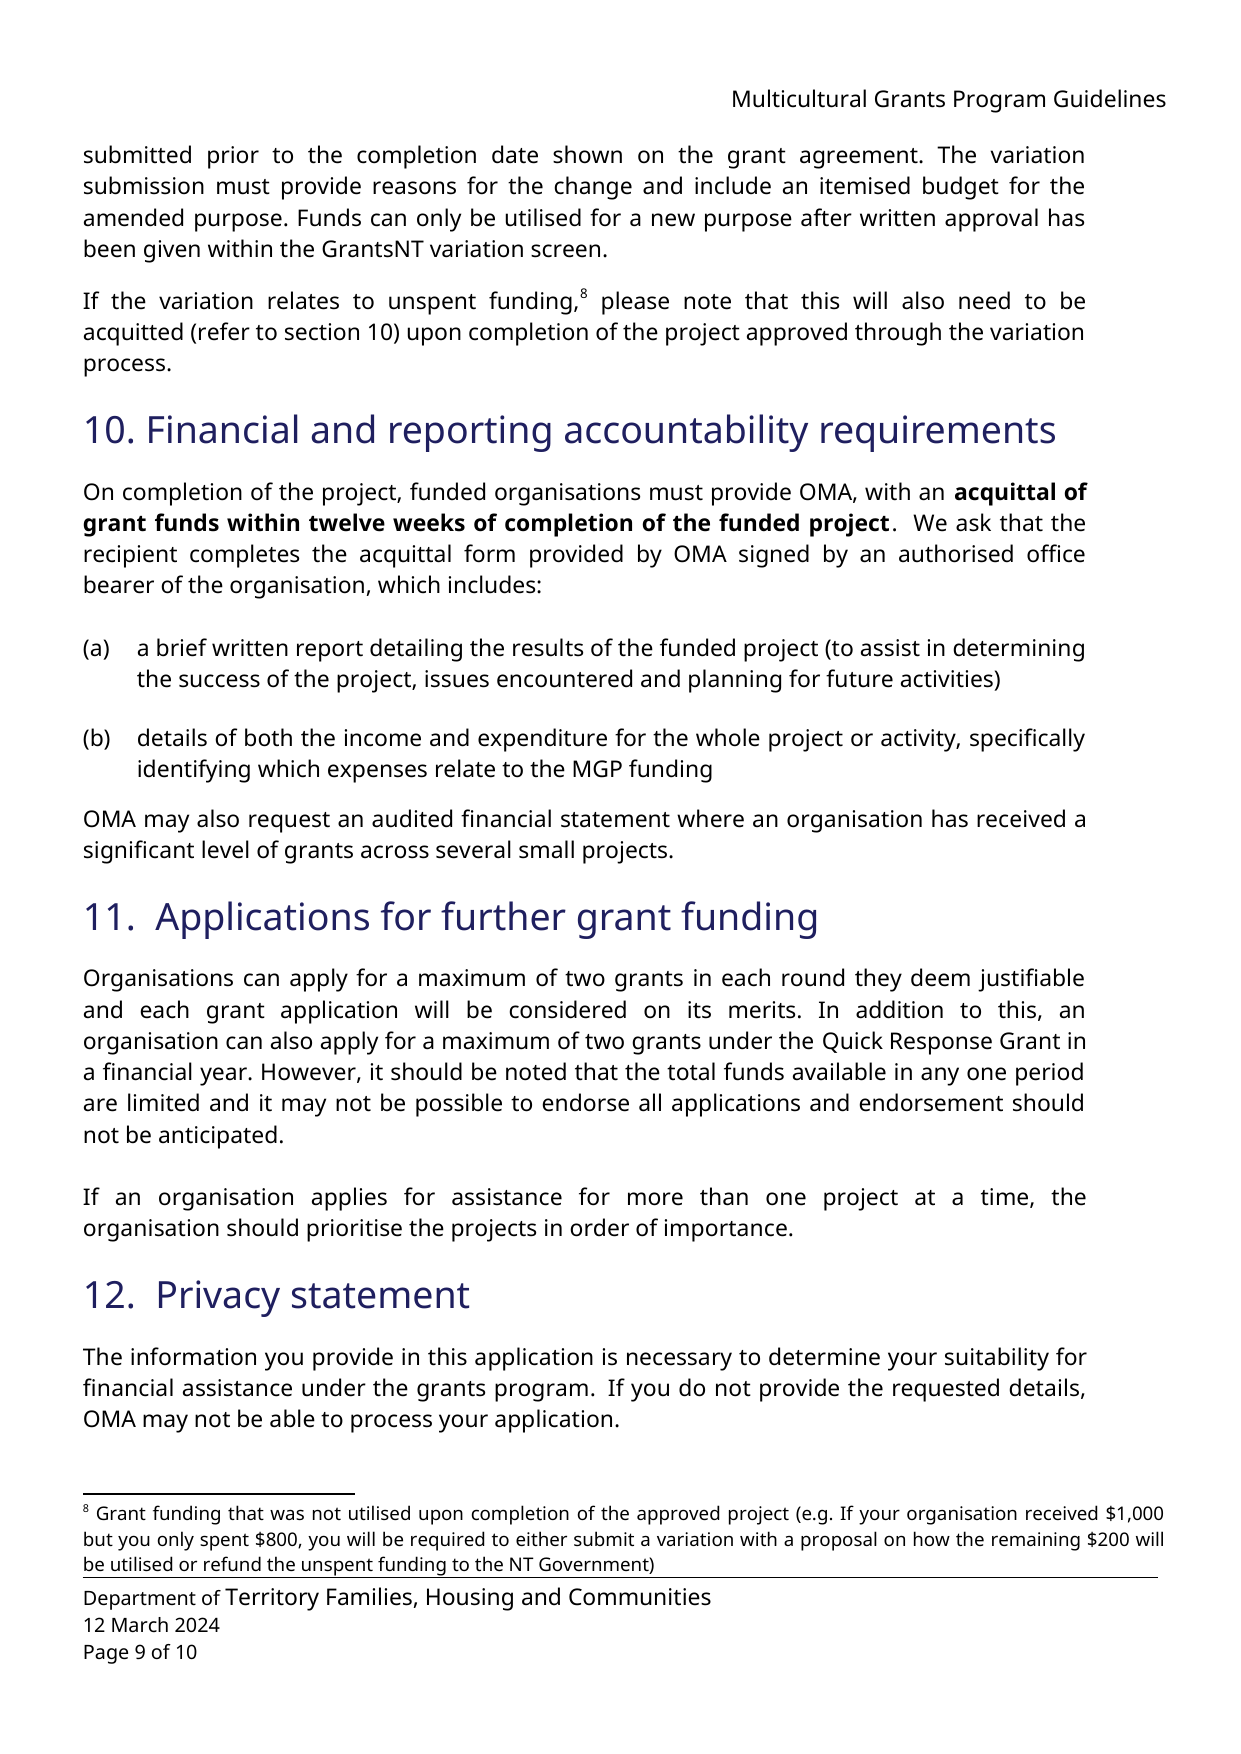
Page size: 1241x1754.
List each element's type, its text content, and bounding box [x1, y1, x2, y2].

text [83, 139, 1087, 264]
subtitle Financial and reporting accountability requirements [83, 403, 1087, 454]
text If the variation relates to unspent funding, please note that this will also need to be acquitted (refer to section 10) upon completion of the project approved through the variation process. [83, 285, 1087, 378]
subtitle Privacy statement [83, 1268, 1087, 1319]
subtitle Applications for further grant funding [83, 890, 1087, 941]
text OMA may also request an audited financial statement where an organisation has received a significant level of grants across several small projects. [83, 803, 1087, 865]
text (a) a brief written report detailing the results of the funded project (to assist in determining the success of the project, issues encountered and planning for future activities) [83, 632, 1087, 694]
text (b) details of both the income and expenditure for the whole project or activity, specifically identifying which expenses relate to the MGP funding [83, 722, 1087, 784]
text On completion of the project, funded organisations must provide OMA, with an acquittal of grant funds within twelve weeks of completion of the funded project. We ask that the recipient completes the acquittal form provided by OMA signed by an authorised office bearer of the organisation, which includes: [83, 475, 1087, 600]
text If an organisation applies for assistance for more than one project at a time, the organisation should prioritise the projects in order of importance. [83, 1181, 1087, 1243]
text Organisations can apply for a maximum of two grants in each round they deem justifiable and each grant application will be considered on its merits. In addition to this, an organisation can also apply for a maximum of two grants under the Quick Response Grant in a financial year. However, it should be noted that the total funds available in any one period are limited and it may not be possible to endorse all applications and endorsement should not be anticipated. [83, 962, 1087, 1150]
text The information you provide in this application is necessary to determine your suitability for financial assistance under the grants program. If you do not provide the requested details, OMA may not be able to process your application. [83, 1340, 1087, 1434]
